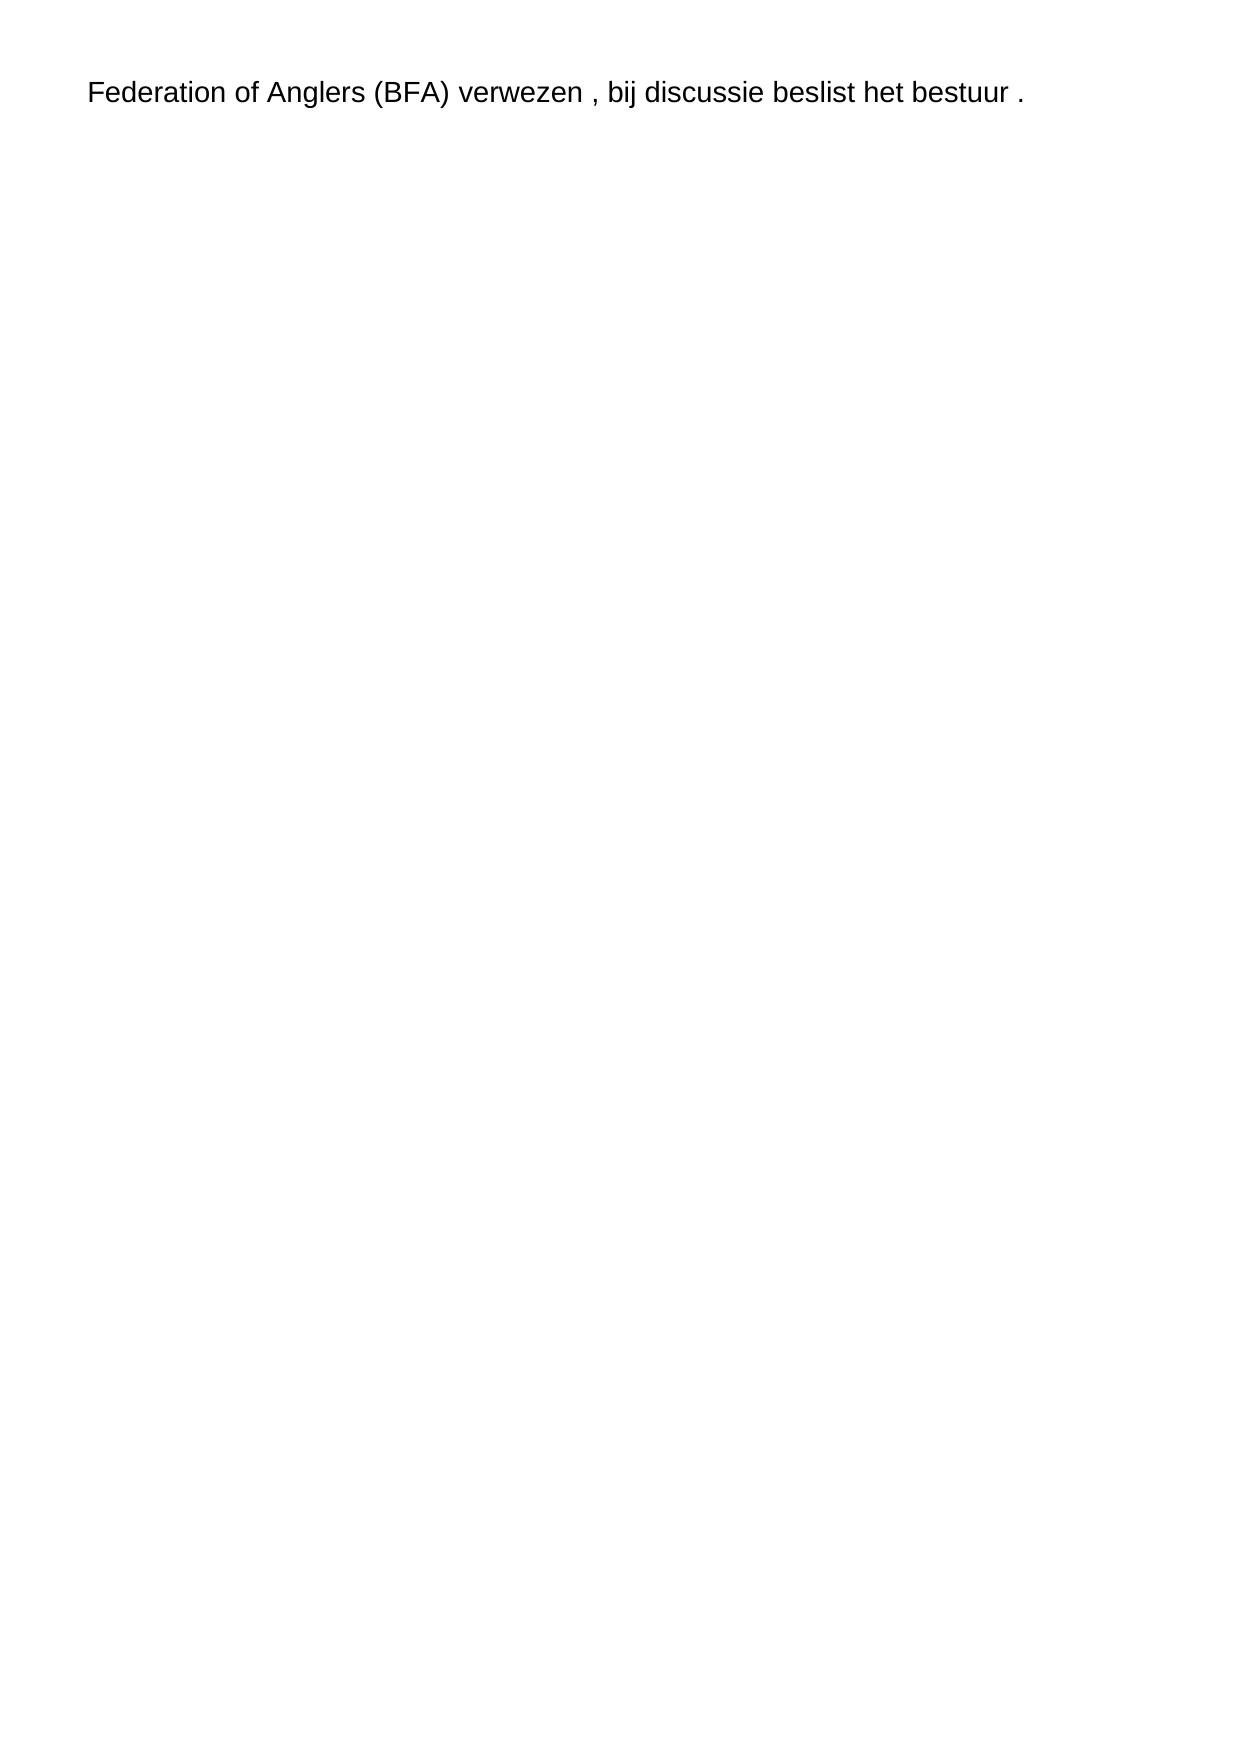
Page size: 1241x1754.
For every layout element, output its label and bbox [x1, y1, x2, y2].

text [87, 75, 1073, 108]
